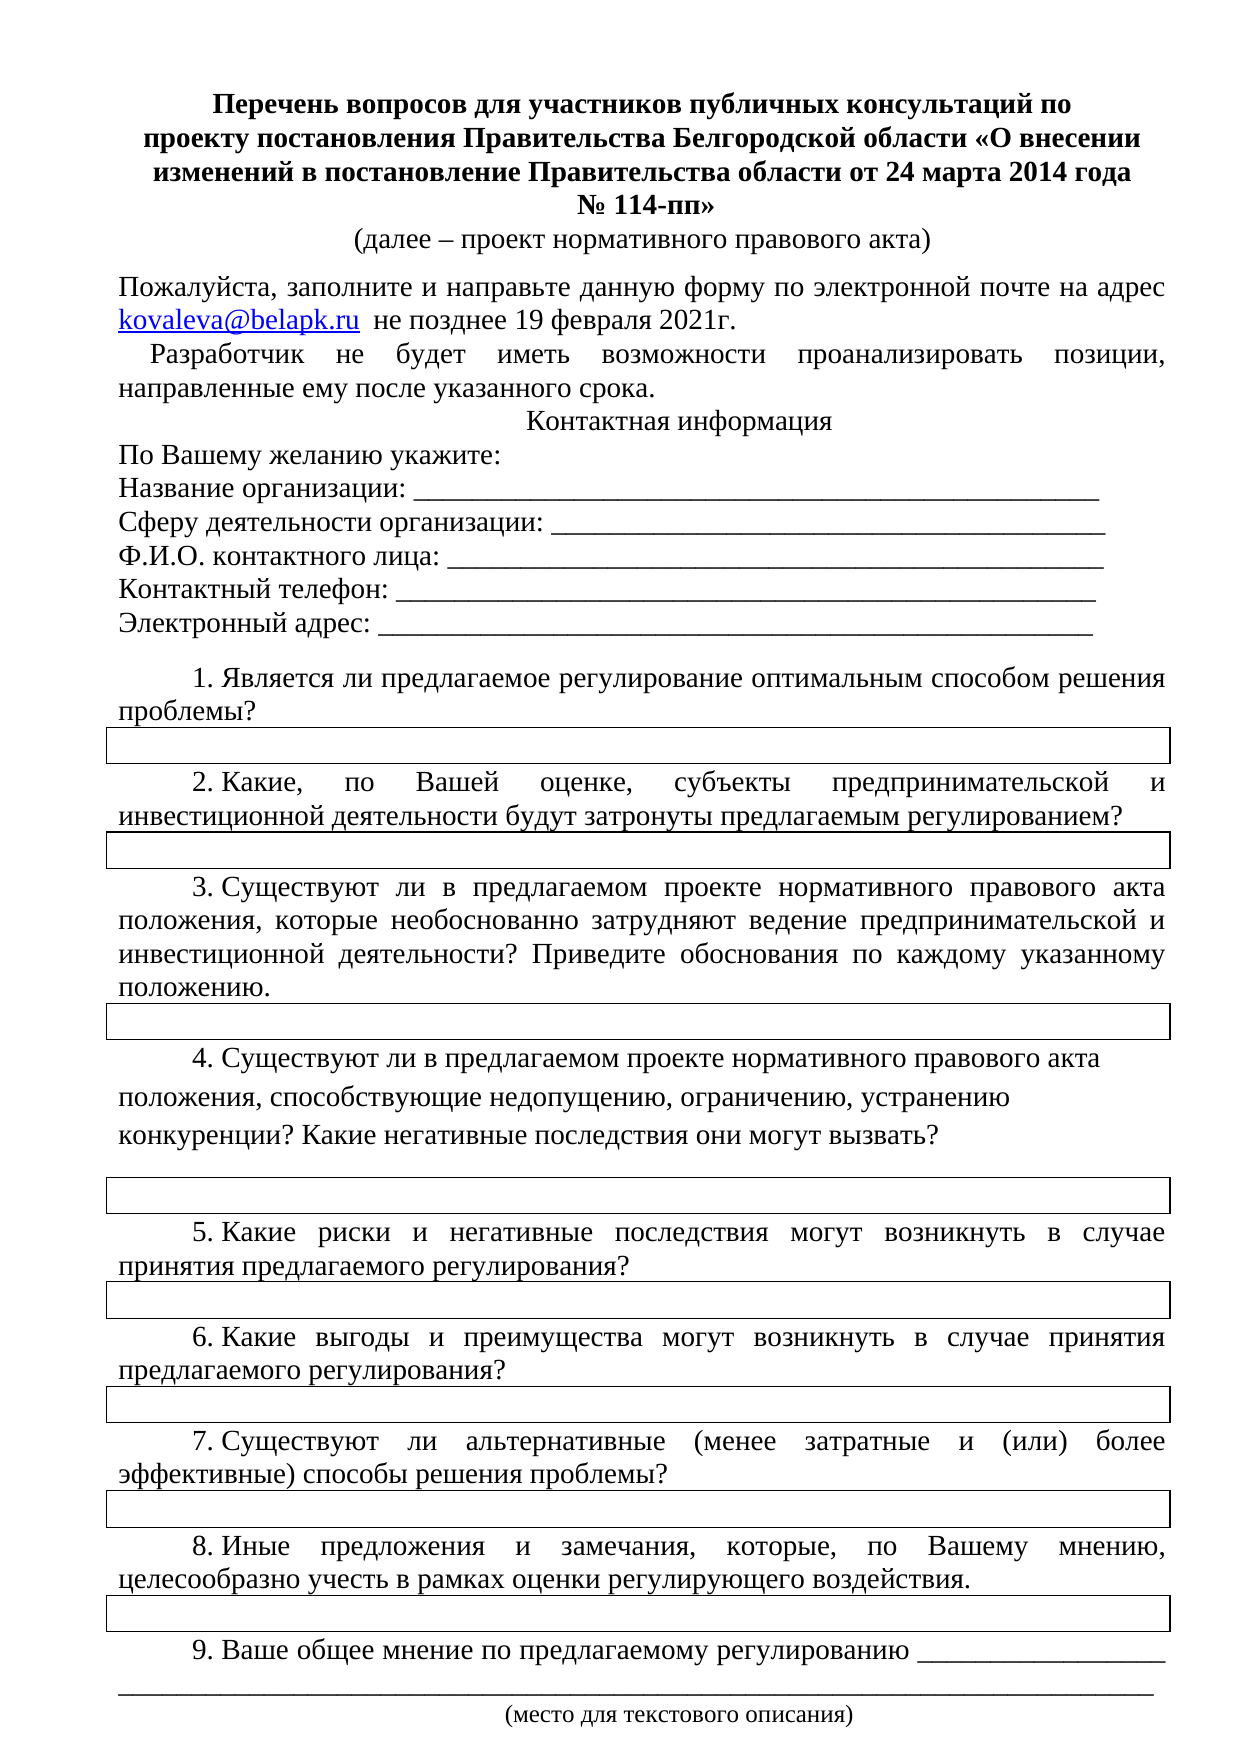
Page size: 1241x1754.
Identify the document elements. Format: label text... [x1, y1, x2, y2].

table_header [107, 1596, 1169, 1631]
text 7. Существуют ли альтернативные (менее затратные и (или) более эффективные) способы решения проблемы? [118, 1423, 1166, 1490]
text проекту постановления Правительства Белгородской области «О внесении изменений в постановление Правительства области от 24 марта 2014 года [118, 120, 1166, 187]
text Контактная информация [118, 403, 1166, 437]
text Сферу деятельности организации: ______________________________________ [118, 504, 1166, 538]
text 2. Какие, по Вашей оценке, субъекты предпринимательской и инвестиционной деятельности будут затронуты предлагаемым регулированием? [118, 764, 1166, 831]
table_header [107, 728, 1169, 763]
table_header [107, 1491, 1169, 1527]
text Электронный адрес: _________________________________________________ [118, 605, 1166, 638]
text № 114-пп» [118, 187, 1166, 221]
text Перечень вопросов для участников публичных консультаций по [118, 87, 1166, 120]
text 8. Иные предложения и замечания, которые, по Вашему мнению, целесообразно учесть в рамках оценки регулирующего воздействия. [118, 1528, 1166, 1595]
table_header [107, 1178, 1169, 1213]
text Разработчик не будет иметь возможности проанализировать позиции, направленные ему после указанного срока. [118, 336, 1166, 403]
text По Вашему желанию укажите: [118, 437, 1166, 471]
text Название организации: _______________________________________________ [118, 471, 1166, 504]
text Контактный телефон: ________________________________________________ [118, 571, 1166, 605]
text 6. Какие выгоды и преимущества могут возникнуть в случае принятия предлагаемого регулирования? [118, 1319, 1166, 1386]
text Ф.И.О. контактного лица: _____________________________________________ [118, 538, 1166, 571]
table_header [107, 833, 1169, 868]
text (место для текстового описания) [118, 1699, 1166, 1728]
table_header [107, 1004, 1169, 1039]
table_header [107, 1387, 1169, 1422]
text Пожалуйста, заполните и направьте данную форму по электронной почте на адрес kovaleva@belapk.ru не позднее 19 февраля 2021г. [118, 269, 1166, 336]
text 5. Какие риски и негативные последствия могут возникнуть в случае принятия предлагаемого регулирования? [118, 1214, 1166, 1281]
table_header [107, 1282, 1169, 1318]
text 1. Является ли предлагаемое регулирование оптимальным способом решения проблемы? [118, 660, 1166, 727]
text (далее – проект нормативного правового акта) [118, 221, 1166, 254]
text 3. Существуют ли в предлагаемом проекте нормативного правового акта положения, которые необоснованно затрудняют ведение предпринимательской и инвестиционной деятельности? Приведите обоснования по каждому указанному положению. [118, 869, 1166, 1003]
text 9. Ваше общее мнение по предлагаемому регулированию _________________ _______________________________________________________________________ [118, 1632, 1166, 1699]
text 4. Существуют ли в предлагаемом проекте нормативного правового акта положения, способствующие недопущению, ограничению, устранению конкуренции? Какие негативные последствия они могут вызвать? [118, 1040, 1166, 1151]
